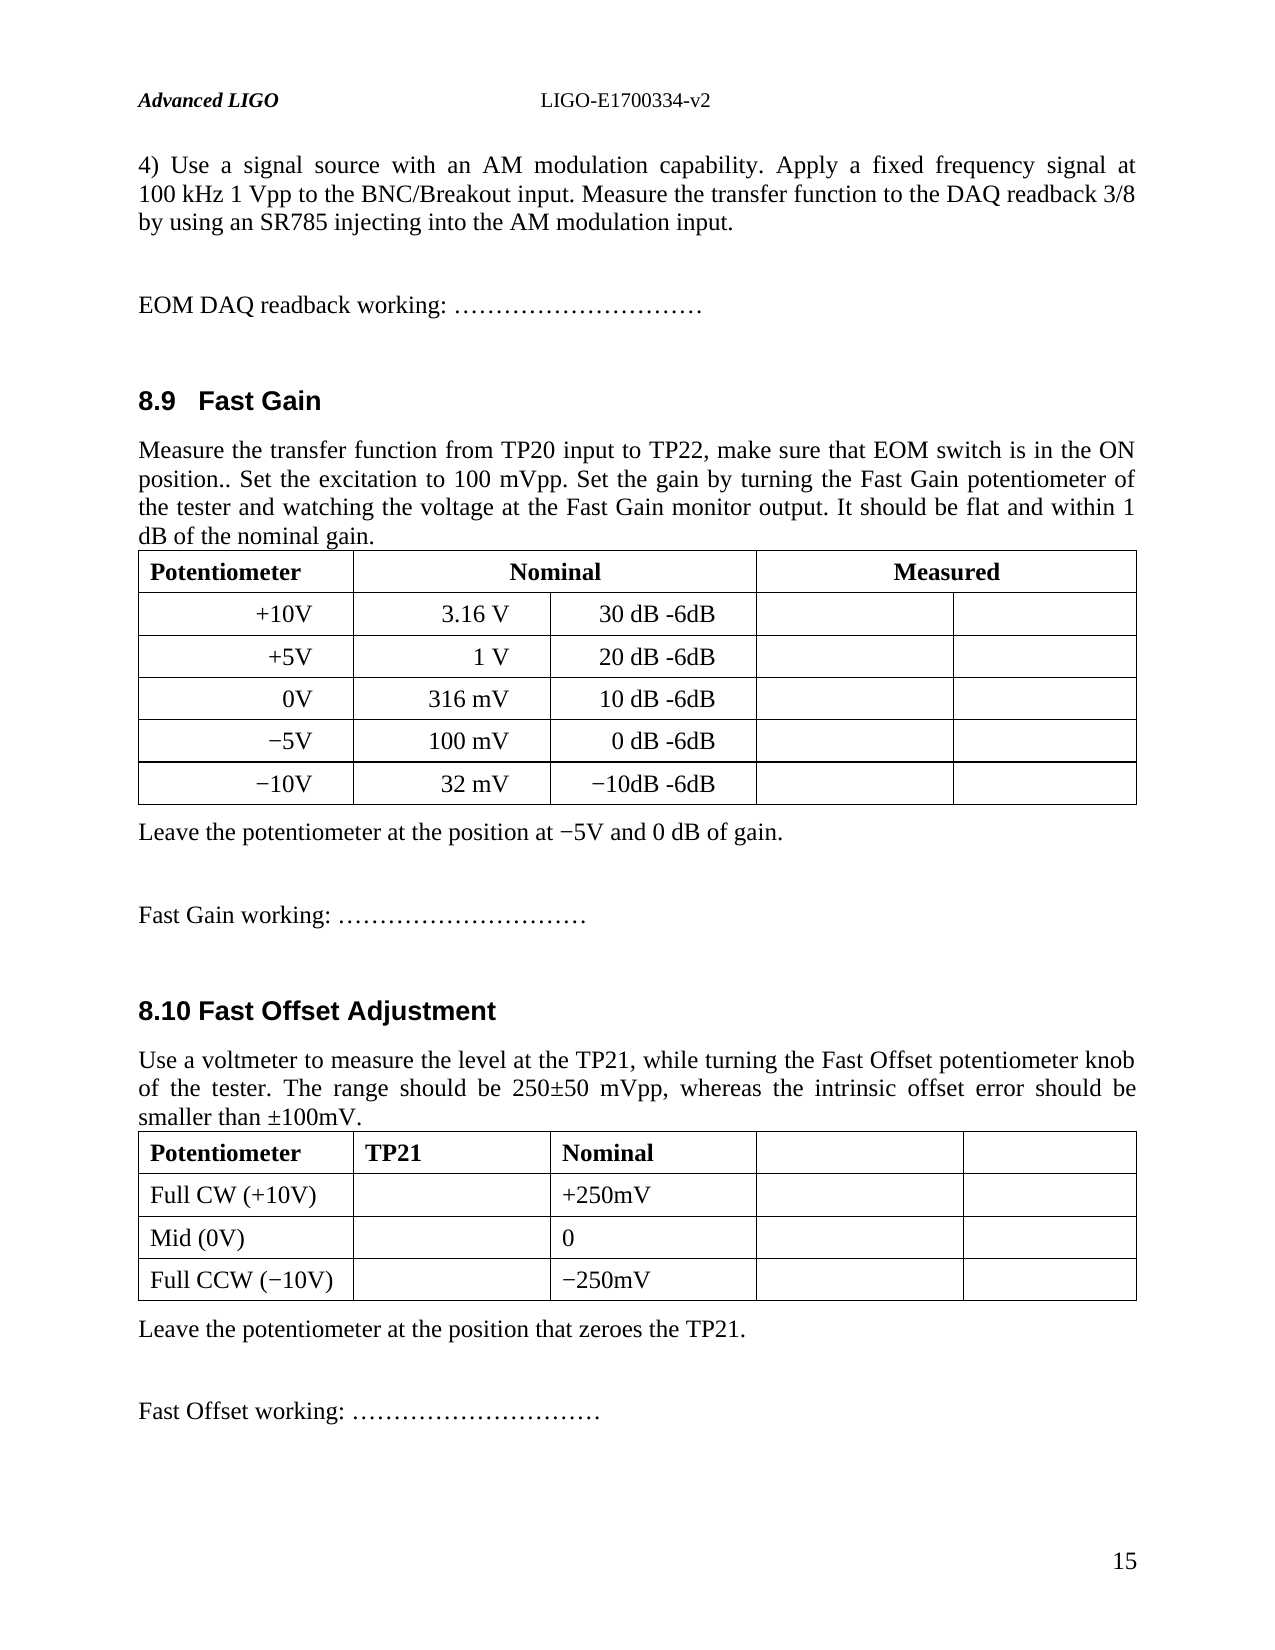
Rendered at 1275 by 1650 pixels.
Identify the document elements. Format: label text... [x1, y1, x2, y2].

table_cell [954, 593, 1136, 634]
table_cell [954, 636, 1136, 677]
table_cell [757, 593, 953, 634]
table_header Measured [757, 551, 1136, 592]
table_cell +5V [139, 636, 353, 677]
table_cell [757, 1217, 963, 1258]
table_cell 0V [139, 678, 353, 719]
table_header Potentiometer [139, 551, 353, 592]
table_cell [964, 1259, 1136, 1300]
table_cell [757, 720, 953, 761]
text Leave the potentiometer at the position at −5V and 0 dB of gain. [138, 817, 1137, 846]
table_cell Full CCW (−10V) [139, 1259, 353, 1300]
table_cell [757, 1259, 963, 1300]
table_cell 0 [551, 1217, 756, 1258]
text EOM DAQ readback working: ………………………… [138, 290, 1137, 319]
table_cell 0 dB -6dB [551, 720, 756, 761]
text Use a voltmeter to measure the level at the TP21, while turning the Fast Offset potentiometer knob of the tester. The range should be 250±50 mVpp, whereas the intrinsic offset error should be smaller than ±100mV. [138, 1045, 1137, 1131]
table_header [964, 1132, 1136, 1173]
table_cell [954, 763, 1136, 804]
table_cell +10V [139, 593, 353, 634]
text Measure the transfer function from TP20 input to TP22, make sure that EOM switch is in the ON position.. Set the excitation to 100 mVpp. Set the gain by turning the Fast Gain potentiometer of the tester and watching the voltage at the Fast Gain monitor output. It should be flat and within 1 dB of the nominal gain. [138, 435, 1137, 550]
table_cell 1 V [354, 636, 550, 677]
table_cell [964, 1174, 1136, 1216]
table_cell 316 mV [354, 678, 550, 719]
table_header Nominal [354, 551, 756, 592]
table_cell [757, 678, 953, 719]
table_header [757, 1132, 963, 1173]
table_cell −10dB -6dB [551, 763, 756, 804]
table_cell [757, 636, 953, 677]
table_header TP21 [354, 1132, 550, 1173]
table_cell −250mV [551, 1259, 756, 1300]
table_cell Mid (0V) [139, 1217, 353, 1258]
table_cell 10 dB -6dB [551, 678, 756, 719]
subtitle Fast Offset Adjustment [138, 995, 1137, 1026]
table_cell [354, 1174, 550, 1216]
table_cell 3.16 V [354, 593, 550, 634]
table_cell −10V [139, 763, 353, 804]
table_header Potentiometer [139, 1132, 353, 1173]
table_cell 32 mV [354, 763, 550, 804]
table_cell 30 dB -6dB [551, 593, 756, 634]
table_cell −5V [139, 720, 353, 761]
table_cell [354, 1259, 550, 1300]
text 4) Use a signal source with an AM modulation capability. Apply a fixed frequency signal at 100 kHz 1 Vpp to the BNC/Breakout input. Measure the transfer function to the DAQ readback 3/8 by using an SR785 injecting into the AM modulation input. [138, 150, 1137, 236]
table_cell [954, 720, 1136, 761]
text Fast Offset working: ………………………… [138, 1396, 1137, 1425]
text Fast Gain working: ………………………… [138, 900, 1137, 928]
table_cell 100 mV [354, 720, 550, 761]
table_cell +250mV [551, 1174, 756, 1216]
table_cell 20 dB -6dB [551, 636, 756, 677]
table_cell [954, 678, 1136, 719]
subtitle Fast Gain [138, 385, 1137, 416]
table_cell [757, 763, 953, 804]
text Leave the potentiometer at the position that zeroes the TP21. [138, 1314, 1137, 1342]
table_cell [354, 1217, 550, 1258]
table_header Nominal [551, 1132, 756, 1173]
table_cell [757, 1174, 963, 1216]
table_cell Full CW (+10V) [139, 1174, 353, 1216]
table_cell [964, 1217, 1136, 1258]
